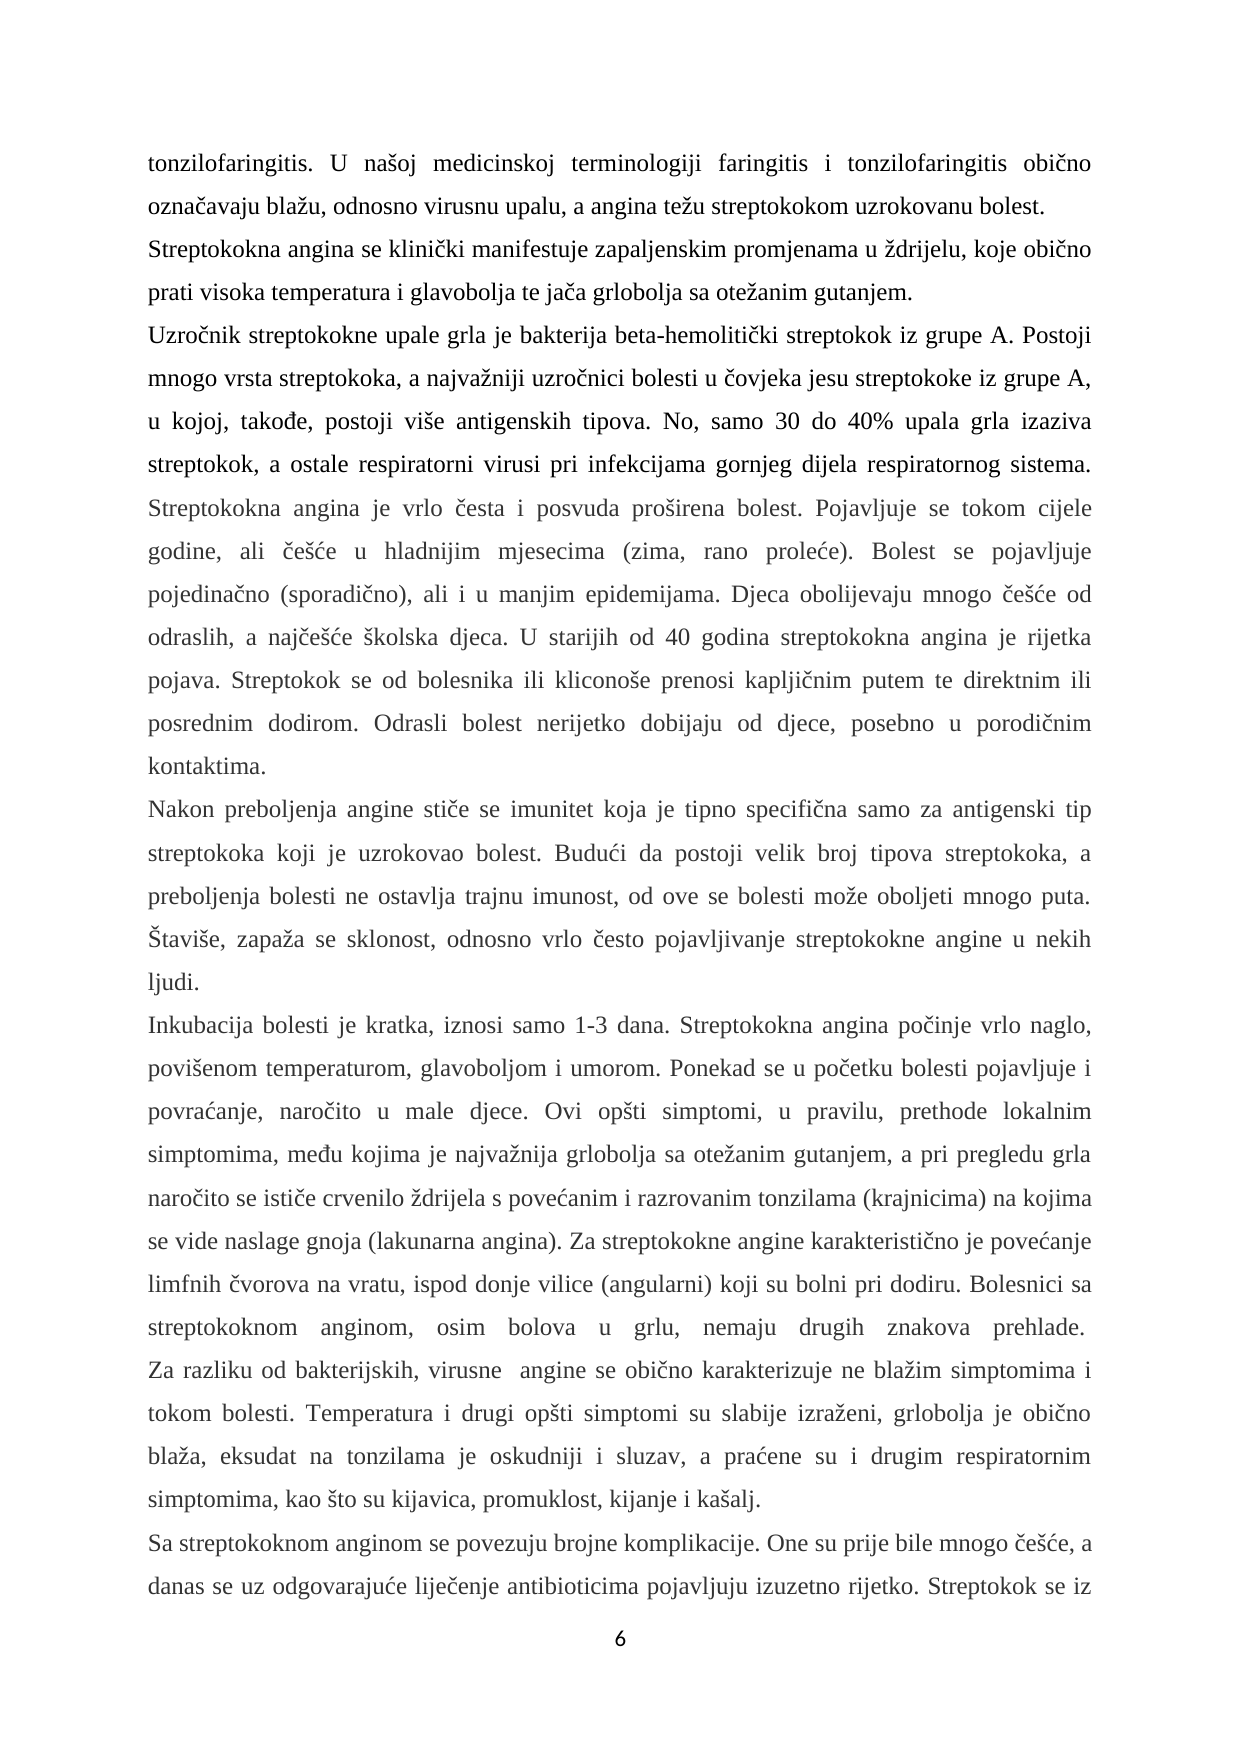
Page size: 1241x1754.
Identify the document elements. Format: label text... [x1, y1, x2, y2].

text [148, 1528, 1093, 1599]
text Uzročnik streptokokne upale grla je bakterija beta-hemolitički streptokok iz grupe A. Postoji mnogo vrsta streptokoka, a najvažniji uzročnici bolesti u čovjeka jesu streptokoke iz grupe A, u kojoj, takođe, postoji više antigenskih tipova. No, samo 30 do 40% upala grla izaziva streptokok, a ostale respiratorni virusi pri infekcijama gornjeg dijela respiratornog sistema. Streptokokna angina je vrlo česta i posvuda proširena bolest. Pojavljuje se tokom cijele godine, ali češće u hladnijim mjesecima (zima, rano proleće). Bolest se pojavljuje pojedinačno (sporadično), ali i u manjim epidemijama. Djeca obolijevaju mnogo češće od odraslih, a najčešće školska djeca. U starijih od 40 godina streptokokna angina je rijetka pojava. Streptokok se od bolesnika ili kliconoše prenosi kapljičnim putem te direktnim ili posrednim dodirom. Odrasli bolest nerijetko dobijaju od djece, posebno u porodičnim kontaktima. [148, 320, 1093, 780]
text Inkubacija bolesti je kratka, iznosi samo 1-3 dana. Streptokokna angina počinje vrlo naglo, povišenom temperaturom, glavoboljom i umorom. Ponekad se u početku bolesti pojavljuje i povraćanje, naročito u male djece. Ovi opšti simptomi, u pravilu, prethode lokalnim simptomima, među kojima je najvažnija grlobolja sa otežanim gutanjem, a pri pregledu grla naročito se ističe crvenilo ždrijela s povećanim i razrovanim tonzilama (krajnicima) na kojima se vide naslage gnoja (lakunarna angina). Za streptokokne angine karakteristično je povećanje limfnih čvorova na vratu, ispod donje vilice (angularni) koji su bolni pri dodiru. Bolesnici sa streptokoknom anginom, osim bolova u grlu, nemaju drugih znakova prehlade. Za razliku od bakterijskih, virusne angine se obično karakterizuje ne blažim simptomima i tokom bolesti. Temperatura i drugi opšti simptomi su slabije izraženi, grlobolja je obično blaža, eksudat na tonzilama je oskudniji i sluzav, a praćene su i drugim respiratornim simptomima, kao što su kijavica, promuklost, kijanje i kašalj. [148, 1010, 1093, 1513]
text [148, 148, 1093, 219]
text Nakon preboljenja angine stiče se imunitet koja je tipno specifična samo za antigenski tip streptokoka koji je uzrokovao bolest. Budući da postoji velik broj tipova streptokoka, a preboljenja bolesti ne ostavlja trajnu imunost, od ove se bolesti može oboljeti mnogo puta. Štaviše, zapaža se sklonost, odnosno vrlo često pojavljivanje streptokokne angine u nekih ljudi. [148, 794, 1093, 996]
text Streptokokna angina se klinički manifestuje zapaljenskim promjenama u ždrijelu, koje obično prati visoka temperatura i glavobolja te jača grlobolja sa otežanim gutanjem. [148, 234, 1093, 306]
